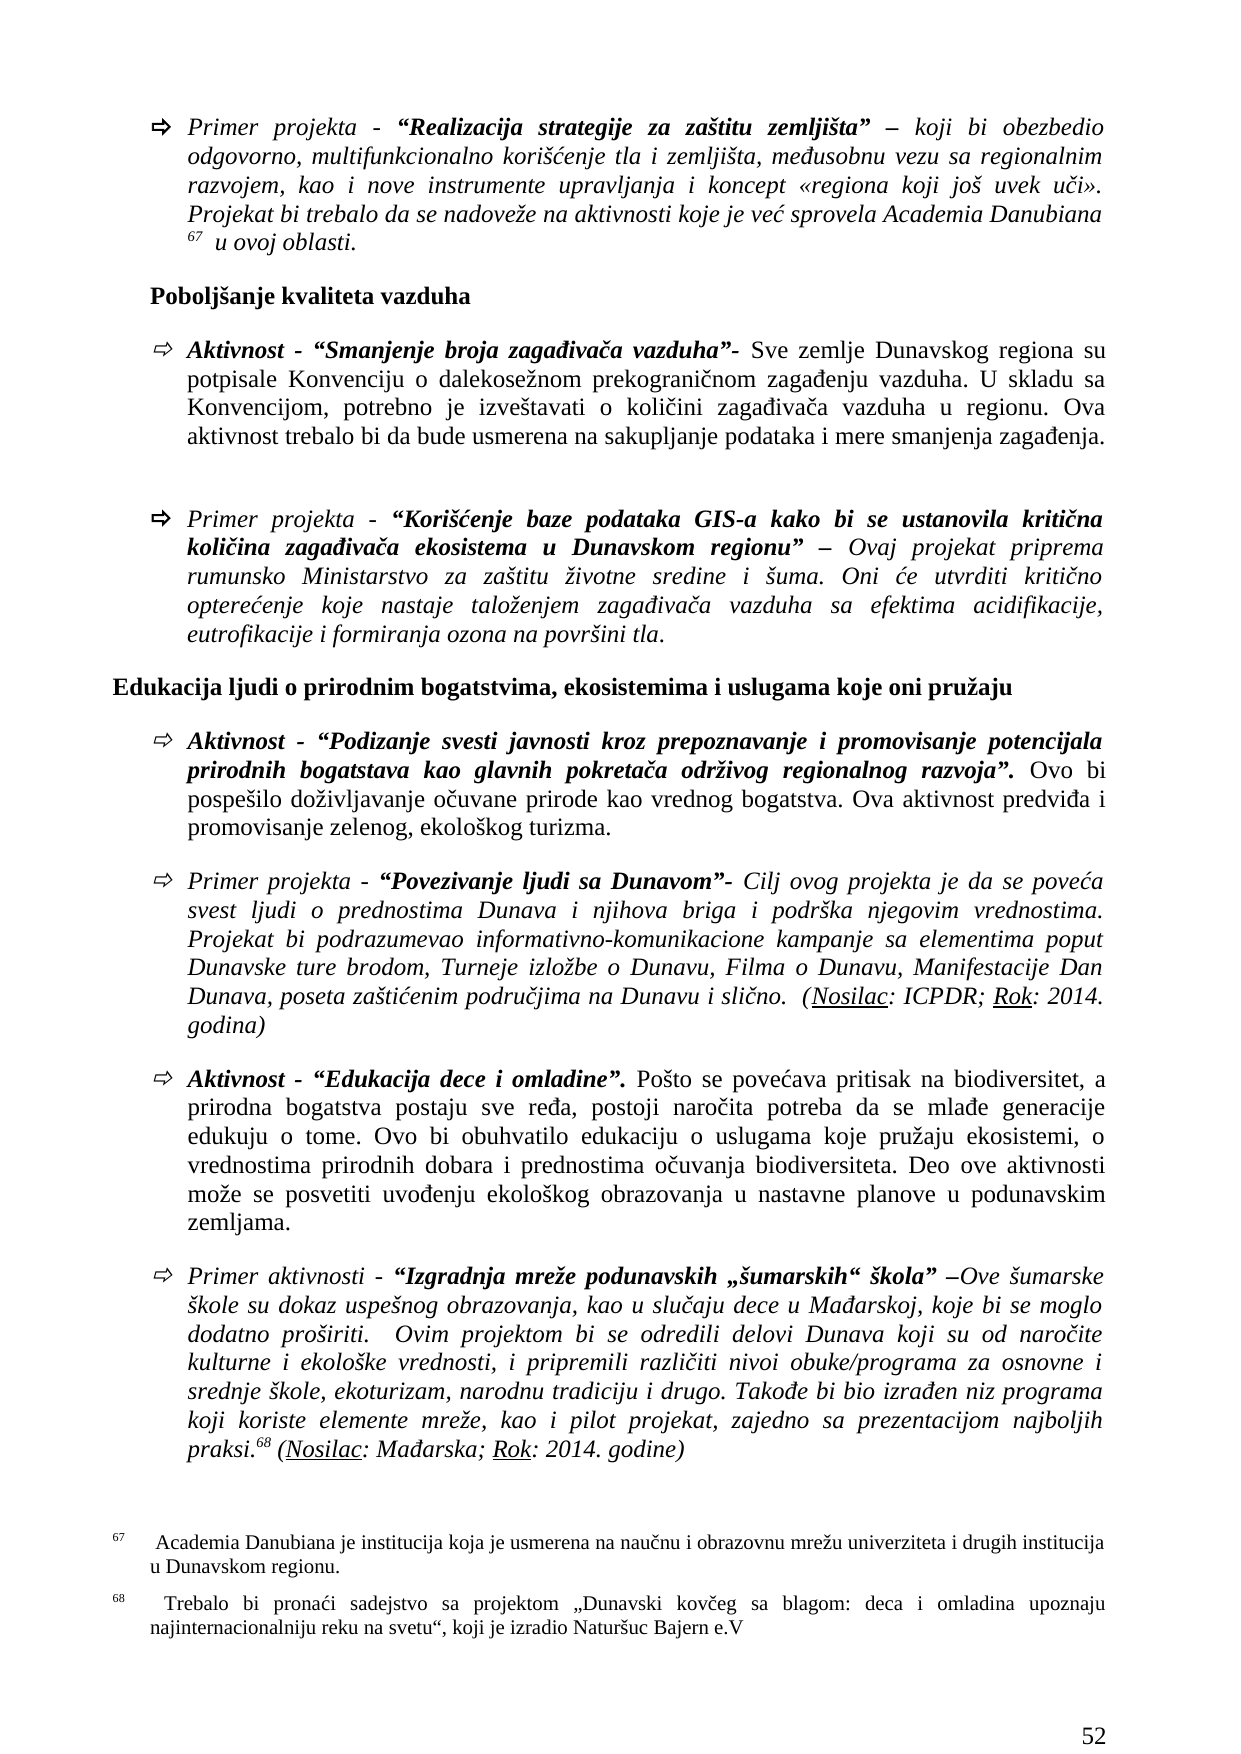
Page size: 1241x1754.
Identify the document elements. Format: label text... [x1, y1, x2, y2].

list Aktivnost - “Edukacija dece i omladine”. Pošto se povećava pritisak na biodiversitet, a prirodna bogatstva postaju sve ređa, postoji naročita potreba da se mlađe generacije edukuju o tome. Ovo bi obuhvatilo edukaciju o uslugama koje pružaju ekosistemi, o vrednostima prirodnih dobara i prednostima očuvanja biodiversiteta. Deo ove aktivnosti može se posvetiti uvođenju ekološkog obrazovanja u nastavne planove u podunavskim zemljama. [150, 1064, 1106, 1236]
list Primer aktivnosti - “Izgradnja mreže podunavskih „šumarskih“ škola” –Ove šumarske škole su dokaz uspešnog obrazovanja, kao u slučaju dece u Mađarskoj, koje bi se moglo dodatno proširiti. Ovim projektom bi se odredili delovi Dunava koji su od naročite kulturne i ekološke vrednosti, i pripremili različiti nivoi obuke/programa za osnovne i srednje škole, ekoturizam, narodnu tradiciju i drugo. Takođe bi bio izrađen niz programa koji koriste elemente mreže, kao i pilot projekat, zajedno sa prezentacijom najboljih praksi. (Nosilac: Mađarska; Rok: 2014. godine) [150, 1261, 1106, 1462]
text Edukacija ljudi o prirodnim bogatstvima, ekosistemima i uslugama koje oni pružaju [112, 672, 1106, 701]
list Primer projekta - “Povezivanje ljudi sa Dunavom”- Cilj ovog projekta je da se poveća svest ljudi o prednostima Dunava i njihova briga i podrška njegovim vrednostima. Projekat bi podrazumevao informativno-komunikacione kampanje sa elementima poput Dunavske ture brodom, Turneje izložbe o Dunavu, Filma o Dunavu, Manifestacije Dan Dunava, poseta zaštićenim područjima na Dunavu i slično. (Nosilac: ICPDR; Rok: 2014. godina) [150, 866, 1106, 1039]
list Aktivnost - “Smanjenje broja zagađivača vazduha”- Sve zemlje Dunavskog regiona su potpisale Konvenciju o dalekosežnom prekograničnom zagađenju vazduha. U skladu sa Konvencijom, potrebno je izveštavati o količini zagađivača vazduha u regionu. Ova aktivnost trebalo bi da bude usmerena na sakupljanje podataka i mere smanjenja zagađenja. [150, 335, 1106, 479]
list Primer projekta - “Korišćenje baze podataka GIS-a kako bi se ustanovila kritična količina zagađivača ekosistema u Dunavskom regionu” – Ovaj projekat priprema rumunsko Ministarstvo za zaštitu životne sredine i šuma. Oni će utvrditi kritično opterećenje koje nastaje taloženjem zagađivača vazduha sa efektima acidifikacije, eutrofikacije i formiranja ozona na površini tla. [150, 504, 1106, 647]
list Primer projekta - “Realizacija strategije za zaštitu zemljišta” – koji bi obezbedio odgovorno, multifunkcionalno korišćenje tla i zemljišta, međusobnu vezu sa regionalnim razvojem, kao i nove instrumente upravljanja i koncept «regiona koji još uvek uči». Projekat bi trebalo da se nadoveže na aktivnosti koje je već sprovela Academia Danubiana u ovoj oblasti. [150, 112, 1106, 256]
text Poboljšanje kvaliteta vazduha [150, 281, 1106, 310]
list Aktivnost - “Podizanje svesti javnosti kroz prepoznavanje i promovisanje potencijala prirodnih bogatstava kao glavnih pokretača održivog regionalnog razvoja”. Ovo bi pospešilo doživljavanje očuvane prirode kao vrednog bogatstva. Ova aktivnost predviđa i promovisanje zelenog, ekološkog turizma. [150, 726, 1106, 841]
